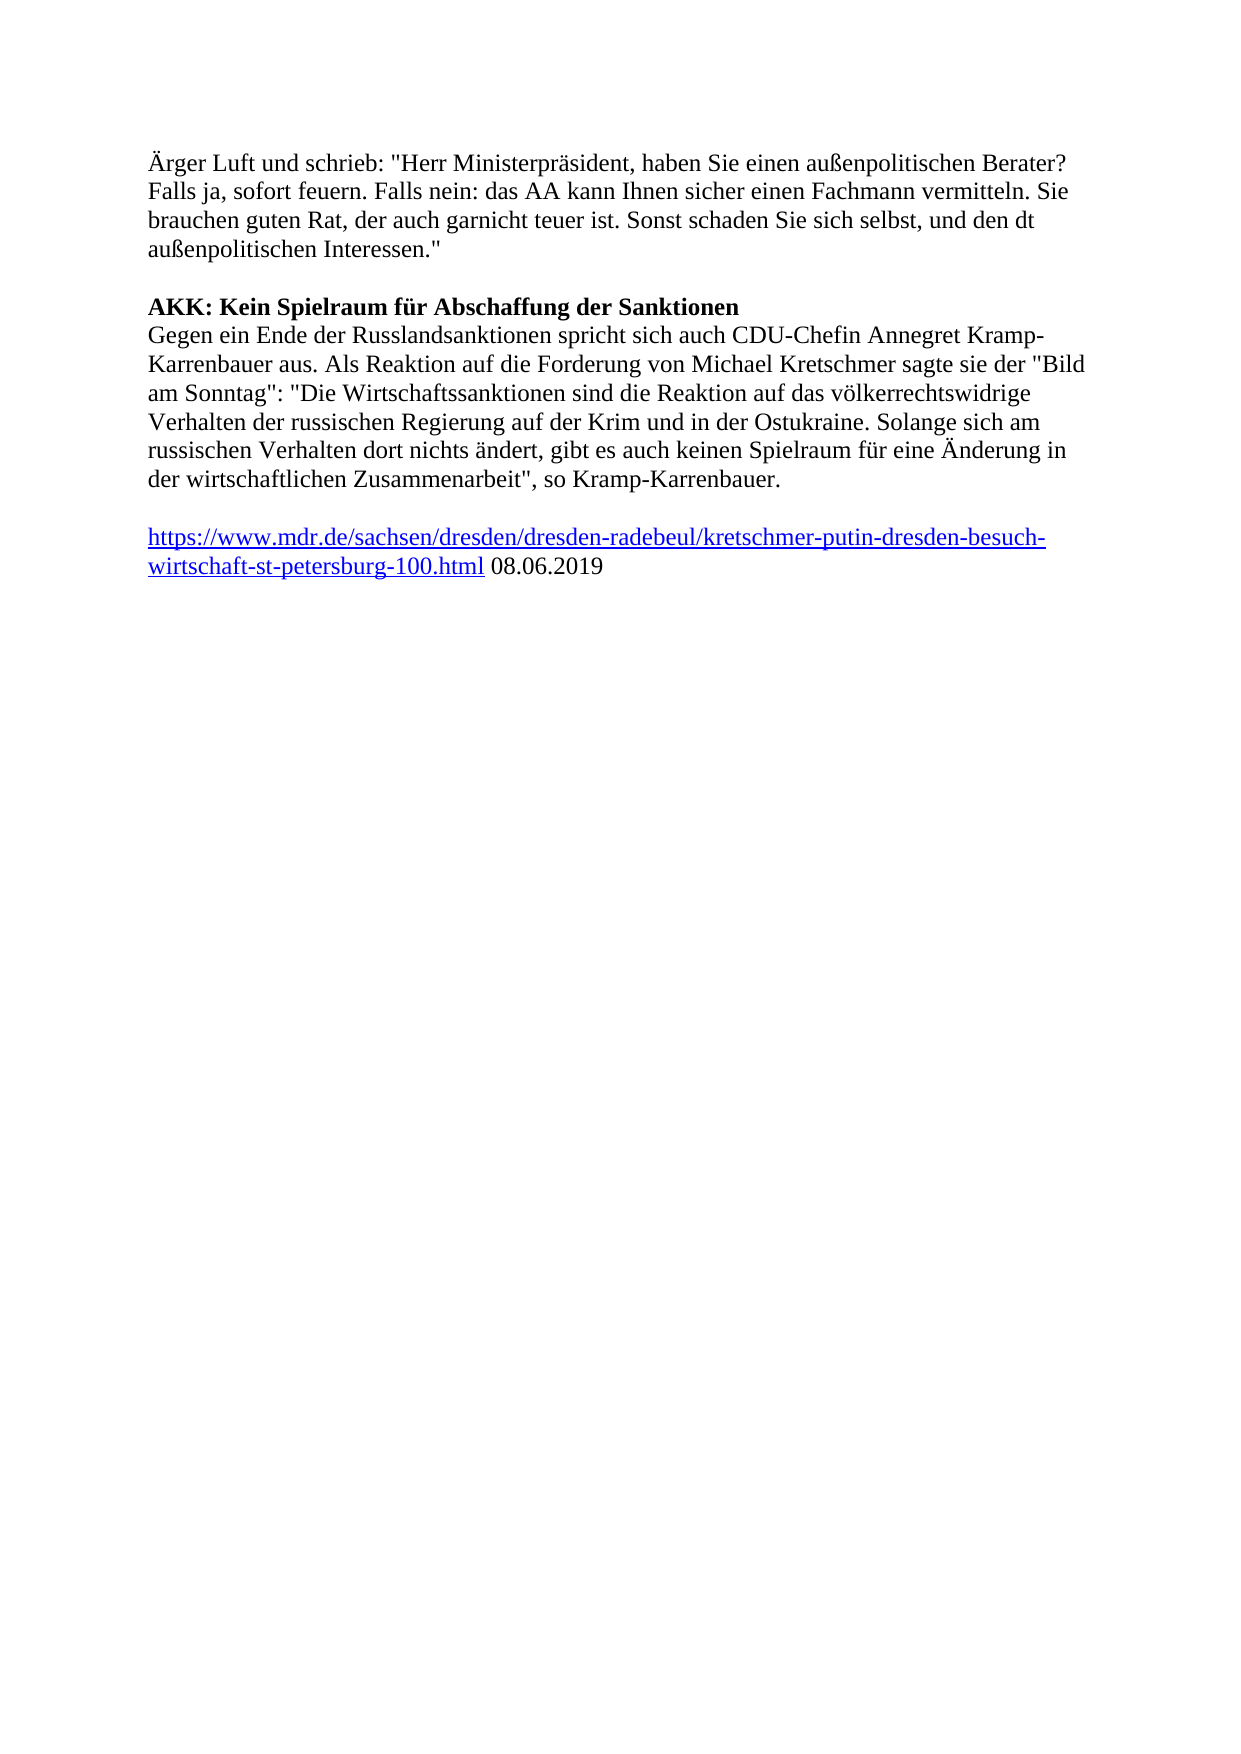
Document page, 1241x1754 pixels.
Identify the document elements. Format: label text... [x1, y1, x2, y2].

text AKK: Kein Spielraum für Abschaffung der Sanktionen Gegen ein Ende der Russlandsanktionen spricht sich auch CDU-Chefin Annegret Kramp-Karrenbauer aus. Als Reaktion auf die Forderung von Michael Kretschmer sagte sie der "Bild am Sonntag": "Die Wirtschaftssanktionen sind die Reaktion auf das völkerrechtswidrige Verhalten der russischen Regierung auf der Krim und in der Ostukraine. Solange sich am russischen Verhalten dort nichts ändert, gibt es auch keinen Spielraum für eine Änderung in der wirtschaftlichen Zusammenarbeit", so Kramp-Karrenbauer. [148, 292, 1093, 493]
text https://www.mdr.de/sachsen/dresden/dresden-radebeul/kretschmer-putin-dresden-besuch-wirtschaft-st-petersburg-100.html 08.06.2019 [148, 522, 1093, 580]
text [148, 148, 1093, 263]
